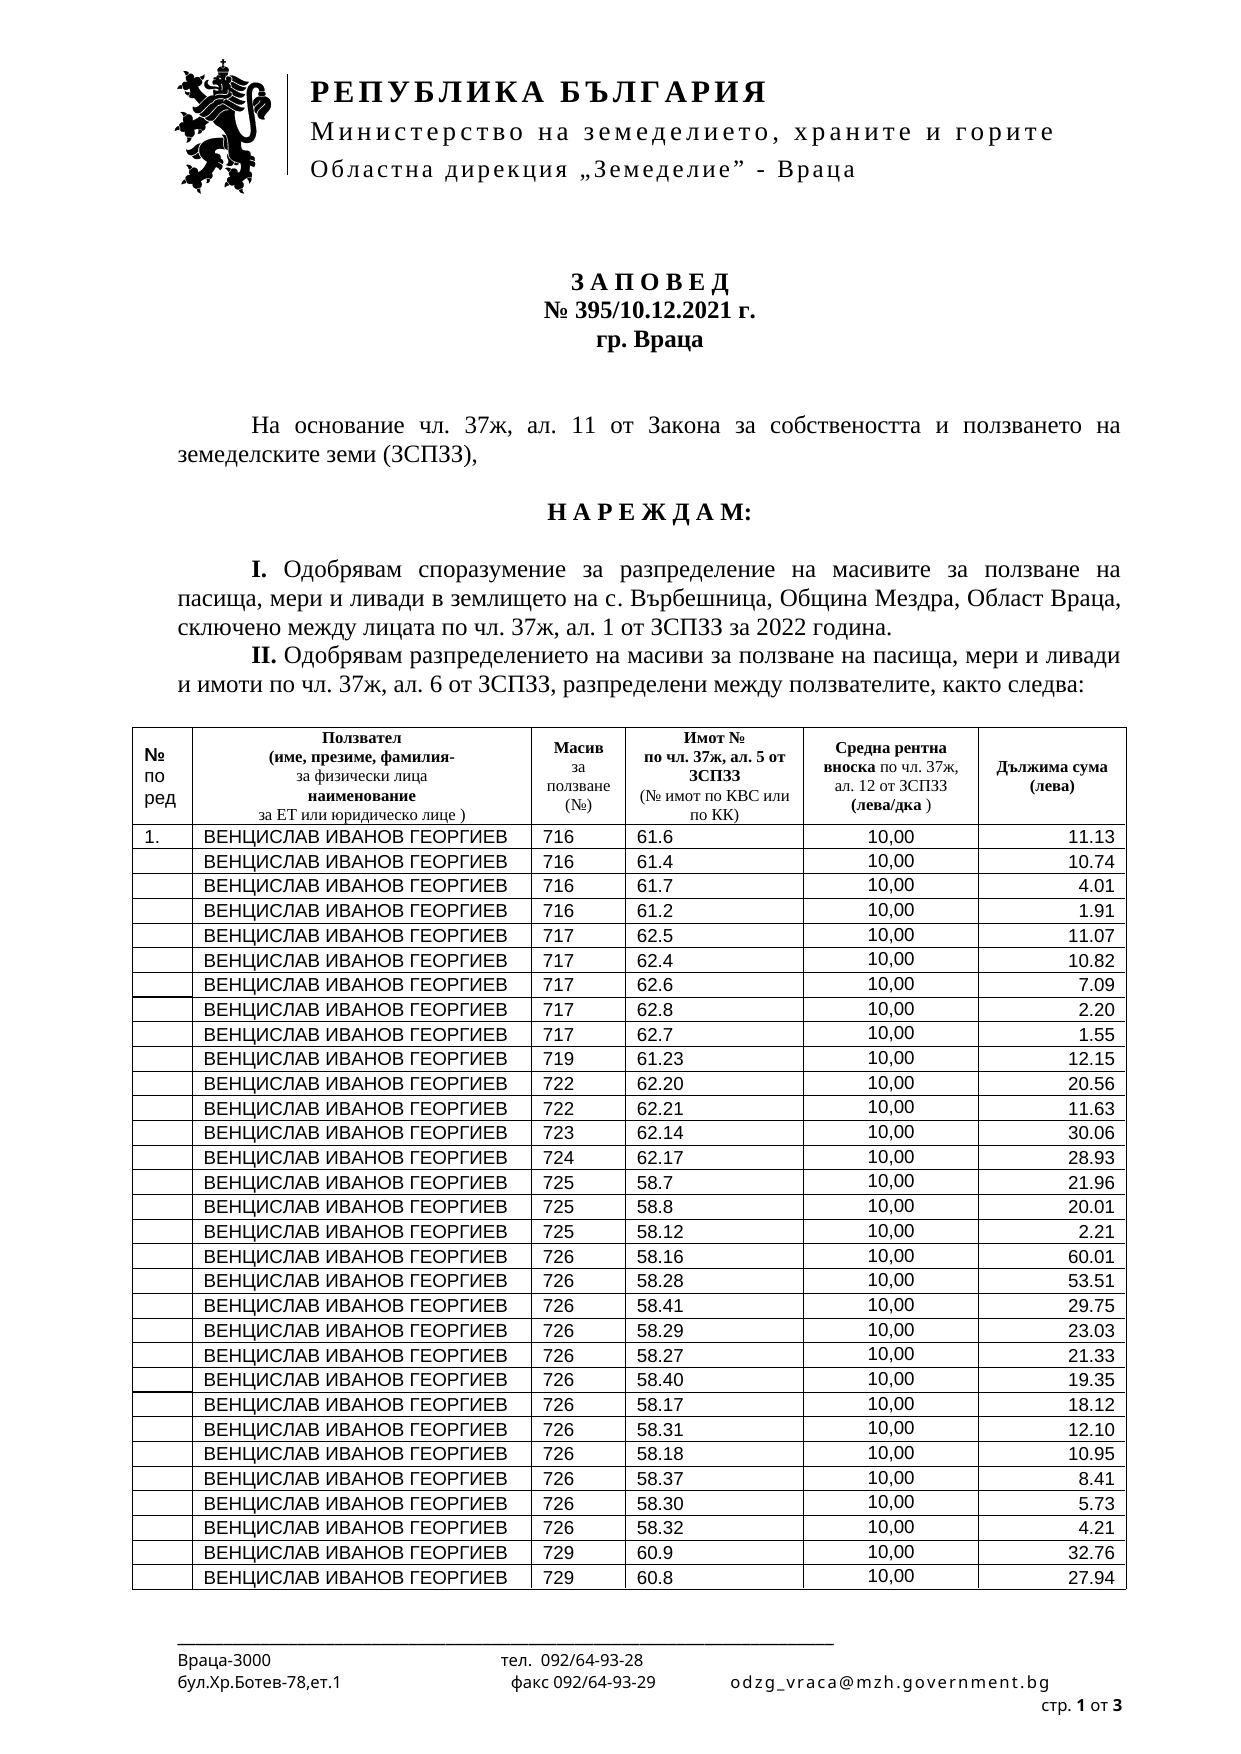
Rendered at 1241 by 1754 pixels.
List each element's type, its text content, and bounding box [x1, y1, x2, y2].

table_cell [133, 1244, 192, 1268]
table_cell 58.29 [626, 1319, 803, 1342]
table_cell 726 [532, 1368, 625, 1391]
table_cell 62.4 [626, 948, 803, 972]
table_cell 10,00 [804, 899, 978, 922]
table_cell 20.01 [979, 1194, 1126, 1219]
table_cell 18.12 [979, 1391, 1126, 1416]
table_header Имот № по чл. 37ж, ал. 5 от ЗСПЗЗ (№ имот по КВС или по КК) [626, 728, 803, 824]
table_cell 58.17 [626, 1393, 803, 1416]
text На основание чл. 37ж, ал. 11 от Закона за собствеността и ползването на земеделските земи (ЗСПЗЗ), [177, 411, 1122, 468]
table_cell 726 [532, 1294, 625, 1317]
table_cell 11.13 [979, 824, 1126, 848]
table_cell 53.51 [979, 1268, 1126, 1293]
table_cell 2.21 [979, 1219, 1126, 1243]
text З А П О В Е Д [177, 267, 1122, 296]
table_cell 726 [532, 1319, 625, 1342]
table_cell 10,00 [804, 1368, 978, 1391]
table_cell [193, 1565, 531, 1589]
table_cell [133, 1220, 192, 1243]
table_cell 10,00 [804, 1220, 978, 1243]
table_cell 10,00 [804, 1467, 978, 1490]
table_cell 29.75 [979, 1293, 1126, 1317]
table_cell [133, 1047, 192, 1071]
table_cell 60.01 [979, 1243, 1126, 1268]
table_cell 20.56 [979, 1071, 1126, 1095]
text I. Одобрявам споразумение за разпределение на масивите за ползване на пасища, мери и ливади в землището на с. Върбешница, Община Мездра, Област Враца, сключено между лицата по чл. 37ж, ал. 1 от ЗСПЗЗ за 2022 година. [177, 554, 1122, 641]
table_cell 726 [532, 1393, 625, 1416]
table_header Ползвател (име, презиме, фамилия- за физически лица наименование за ЕТ или юридическо лице ) [193, 728, 531, 824]
table_cell [133, 1417, 192, 1441]
table_cell 725 [532, 1195, 625, 1219]
table_cell [133, 998, 192, 1021]
table_cell 58.28 [626, 1269, 803, 1293]
table_cell 726 [532, 1244, 625, 1268]
table_cell 58.8 [626, 1195, 803, 1219]
table_cell 12.10 [979, 1416, 1126, 1441]
table_cell 10,00 [804, 874, 978, 898]
table_cell ВЕНЦИСЛАВ ИВАНОВ ГЕОРГИЕВ [193, 825, 531, 848]
table_cell 58.12 [626, 1220, 803, 1243]
table_cell 717 [532, 973, 625, 996]
table_cell [133, 1565, 192, 1589]
table_cell 62.20 [626, 1072, 803, 1095]
table_header Масив за ползване (№) [532, 728, 625, 824]
table_cell ВЕНЦИСЛАВ ИВАНОВ ГЕОРГИЕВ [193, 973, 531, 996]
table_cell 58.41 [626, 1294, 803, 1317]
table_cell 726 [532, 1343, 625, 1367]
table_cell 10,00 [804, 1491, 978, 1515]
table_cell 10,00 [804, 1417, 978, 1441]
table_cell ВЕНЦИСЛАВ ИВАНОВ ГЕОРГИЕВ [193, 1269, 531, 1293]
table_cell ВЕНЦИСЛАВ ИВАНОВ ГЕОРГИЕВ [193, 1220, 531, 1243]
table_cell 10,00 [804, 1072, 978, 1095]
table_cell 724 [532, 1146, 625, 1169]
table_cell [133, 1442, 192, 1466]
table_cell 62.21 [626, 1096, 803, 1120]
table_cell [133, 1096, 192, 1120]
table_cell 62.5 [626, 924, 803, 947]
table_cell 58.32 [626, 1516, 803, 1539]
table_cell 27.94 [978, 1564, 1126, 1589]
table_cell 2.20 [979, 996, 1126, 1021]
table_cell 726 [532, 1442, 625, 1466]
table_cell 10,00 [804, 1047, 978, 1071]
table_cell ВЕНЦИСЛАВ ИВАНОВ ГЕОРГИЕВ [193, 1417, 531, 1441]
table_cell 1. [133, 825, 192, 848]
table_cell ВЕНЦИСЛАВ ИВАНОВ ГЕОРГИЕВ [193, 1146, 531, 1169]
table_cell 58.31 [626, 1417, 803, 1441]
table_cell 61.2 [626, 899, 803, 922]
table_cell 30.06 [979, 1120, 1126, 1144]
table_cell 10,00 [804, 1541, 978, 1564]
table_cell [133, 1343, 192, 1367]
table_cell ВЕНЦИСЛАВ ИВАНОВ ГЕОРГИЕВ [193, 1121, 531, 1144]
table_cell [133, 1269, 192, 1293]
table_cell 10.82 [979, 947, 1126, 972]
table_cell 10,00 [804, 825, 978, 848]
table_cell ВЕНЦИСЛАВ ИВАНОВ ГЕОРГИЕВ [193, 1442, 531, 1466]
table_cell 722 [532, 1096, 625, 1120]
table_cell 729 [531, 1565, 625, 1589]
table_cell 10,00 [804, 849, 978, 873]
table_cell 58.40 [626, 1368, 803, 1391]
table_cell [133, 1146, 192, 1169]
table_cell 716 [532, 874, 625, 898]
table_cell 10,00 [804, 1022, 978, 1046]
table_cell 61.4 [626, 849, 803, 873]
table_cell [133, 1368, 192, 1391]
table_cell [133, 1294, 192, 1317]
table_cell ВЕНЦИСЛАВ ИВАНОВ ГЕОРГИЕВ [193, 1047, 531, 1071]
table_cell ВЕНЦИСЛАВ ИВАНОВ ГЕОРГИЕВ [193, 1170, 531, 1194]
table_cell ВЕНЦИСЛАВ ИВАНОВ ГЕОРГИЕВ [193, 1096, 531, 1120]
table_header № по ред [133, 728, 192, 824]
table_cell 61.6 [626, 825, 803, 848]
table_cell 7.09 [979, 972, 1126, 996]
table_cell [133, 1516, 192, 1539]
table_cell 10,00 [804, 1096, 978, 1120]
table_cell 10,00 [804, 1442, 978, 1466]
table_cell ВЕНЦИСЛАВ ИВАНОВ ГЕОРГИЕВ [193, 1022, 531, 1046]
table_cell ВЕНЦИСЛАВ ИВАНОВ ГЕОРГИЕВ [193, 1072, 531, 1095]
table_cell 10,00 [804, 924, 978, 947]
table_cell 12.15 [979, 1046, 1126, 1071]
table_cell [133, 1319, 192, 1342]
table_cell 717 [532, 948, 625, 972]
table_cell ВЕНЦИСЛАВ ИВАНОВ ГЕОРГИЕВ [193, 1491, 531, 1515]
table_cell 723 [532, 1121, 625, 1144]
table_cell 28.93 [979, 1145, 1126, 1169]
table_cell 10.74 [979, 848, 1126, 873]
table_cell 10,00 [804, 1244, 978, 1268]
table_cell ВЕНЦИСЛАВ ИВАНОВ ГЕОРГИЕВ [193, 1368, 531, 1391]
table_cell ВЕНЦИСЛАВ ИВАНОВ ГЕОРГИЕВ [193, 924, 531, 947]
table_cell ВЕНЦИСЛАВ ИВАНОВ ГЕОРГИЕВ [193, 849, 531, 873]
table_cell [133, 948, 192, 972]
table_cell ВЕНЦИСЛАВ ИВАНОВ ГЕОРГИЕВ [193, 1244, 531, 1268]
table_cell 21.33 [979, 1342, 1126, 1367]
table_cell 10.95 [979, 1441, 1126, 1466]
table_cell ВЕНЦИСЛАВ ИВАНОВ ГЕОРГИЕВ [193, 874, 531, 898]
table_cell 10,00 [804, 1269, 978, 1293]
table_cell 60.9 [626, 1541, 803, 1564]
table_cell 62.8 [626, 998, 803, 1021]
table_cell 10,00 [804, 1319, 978, 1342]
table_cell ВЕНЦИСЛАВ ИВАНОВ ГЕОРГИЕВ [193, 1467, 531, 1490]
table_cell 717 [532, 924, 625, 947]
table_cell ВЕНЦИСЛАВ ИВАНОВ ГЕОРГИЕВ [193, 948, 531, 972]
table_cell 729 [532, 1541, 625, 1564]
table_cell 11.07 [979, 923, 1126, 947]
table_cell 726 [532, 1269, 625, 1293]
table_cell 62.7 [626, 1022, 803, 1046]
table_cell 8.41 [979, 1466, 1126, 1490]
text II. Одобрявам разпределението на масиви за ползване на пасища, мери и ливади и имоти по чл. 37ж, ал. 6 от ЗСПЗЗ, разпределени между ползвателите, както следва: [177, 641, 1122, 698]
table_cell 61.23 [626, 1047, 803, 1071]
table_cell ВЕНЦИСЛАВ ИВАНОВ ГЕОРГИЕВ [193, 899, 531, 922]
table_cell 58.7 [626, 1170, 803, 1194]
table_cell [133, 1467, 192, 1490]
table_cell 10,00 [804, 1294, 978, 1317]
table_cell 60.8 [625, 1565, 804, 1589]
table_cell 1.55 [979, 1021, 1126, 1046]
table_cell ВЕНЦИСЛАВ ИВАНОВ ГЕОРГИЕВ [193, 1294, 531, 1317]
table_cell 10,00 [804, 1565, 978, 1589]
table_cell [133, 973, 192, 996]
table_cell 58.16 [626, 1244, 803, 1268]
table_cell 717 [532, 998, 625, 1021]
text гр. Враца [177, 324, 1122, 353]
table_cell 10,00 [804, 1343, 978, 1367]
table_cell 722 [532, 1072, 625, 1095]
table_cell 11.63 [979, 1095, 1126, 1120]
table_cell 10,00 [804, 1170, 978, 1194]
table_cell ВЕНЦИСЛАВ ИВАНОВ ГЕОРГИЕВ [193, 1393, 531, 1416]
table_cell [133, 1022, 192, 1046]
table_cell [133, 1393, 192, 1416]
table_cell [133, 1121, 192, 1144]
table_cell [133, 874, 192, 898]
table_cell [133, 1072, 192, 1095]
table_cell ВЕНЦИСЛАВ ИВАНОВ ГЕОРГИЕВ [193, 1343, 531, 1367]
table_cell ВЕНЦИСЛАВ ИВАНОВ ГЕОРГИЕВ [193, 1541, 531, 1564]
table_cell 58.37 [626, 1467, 803, 1490]
table_cell 725 [532, 1170, 625, 1194]
table_cell 726 [532, 1491, 625, 1515]
table_cell ВЕНЦИСЛАВ ИВАНОВ ГЕОРГИЕВ [193, 998, 531, 1021]
table_cell 5.73 [979, 1490, 1126, 1515]
text Н А Р Е Ж Д А М: [177, 497, 1122, 526]
table_cell 716 [532, 825, 625, 848]
table_cell [133, 1195, 192, 1219]
table_cell 716 [532, 849, 625, 873]
table_cell 10,00 [804, 1146, 978, 1169]
table_cell 19.35 [979, 1367, 1126, 1391]
table_cell [133, 1541, 192, 1564]
table_cell 62.6 [626, 973, 803, 996]
table_cell 717 [532, 1022, 625, 1046]
table_cell 21.96 [979, 1169, 1126, 1194]
table_cell 726 [532, 1467, 625, 1490]
table_cell 725 [532, 1220, 625, 1243]
table_cell [133, 899, 192, 922]
table_cell 4.01 [979, 873, 1126, 898]
table_cell 719 [532, 1047, 625, 1071]
table_cell [133, 1170, 192, 1194]
table_cell 10,00 [804, 1195, 978, 1219]
table_cell ВЕНЦИСЛАВ ИВАНОВ ГЕОРГИЕВ [193, 1516, 531, 1539]
table_cell ВЕНЦИСЛАВ ИВАНОВ ГЕОРГИЕВ [193, 1319, 531, 1342]
table_cell 62.14 [626, 1121, 803, 1144]
table_cell 58.27 [626, 1343, 803, 1367]
table_cell 726 [532, 1417, 625, 1441]
table_cell 10,00 [804, 1516, 978, 1539]
table_cell 716 [532, 899, 625, 922]
table_header Средна рентна вноска по чл. 37ж, ал. 12 от ЗСПЗЗ (лева/дка ) [804, 728, 978, 824]
table_cell 10,00 [804, 948, 978, 972]
table_cell 726 [532, 1516, 625, 1539]
table_cell 61.7 [626, 874, 803, 898]
table_cell 10,00 [804, 1393, 978, 1416]
table_cell 23.03 [979, 1318, 1126, 1342]
table_cell [133, 849, 192, 873]
table_cell 62.17 [626, 1146, 803, 1169]
table_cell 10,00 [804, 973, 978, 996]
table_cell [133, 1491, 192, 1515]
table_cell [133, 924, 192, 947]
table_cell 58.30 [626, 1491, 803, 1515]
table_cell ВЕНЦИСЛАВ ИВАНОВ ГЕОРГИЕВ [193, 1195, 531, 1219]
table_cell 1.91 [979, 898, 1126, 922]
table_cell 10,00 [804, 998, 978, 1021]
text № 395/10.12.2021 г. [177, 296, 1122, 324]
table_cell 4.21 [979, 1515, 1126, 1539]
table_cell 10,00 [804, 1121, 978, 1144]
table_header Дължима сума (лева) [979, 728, 1126, 824]
table_cell 32.76 [979, 1540, 1126, 1564]
table_cell 58.18 [626, 1442, 803, 1466]
